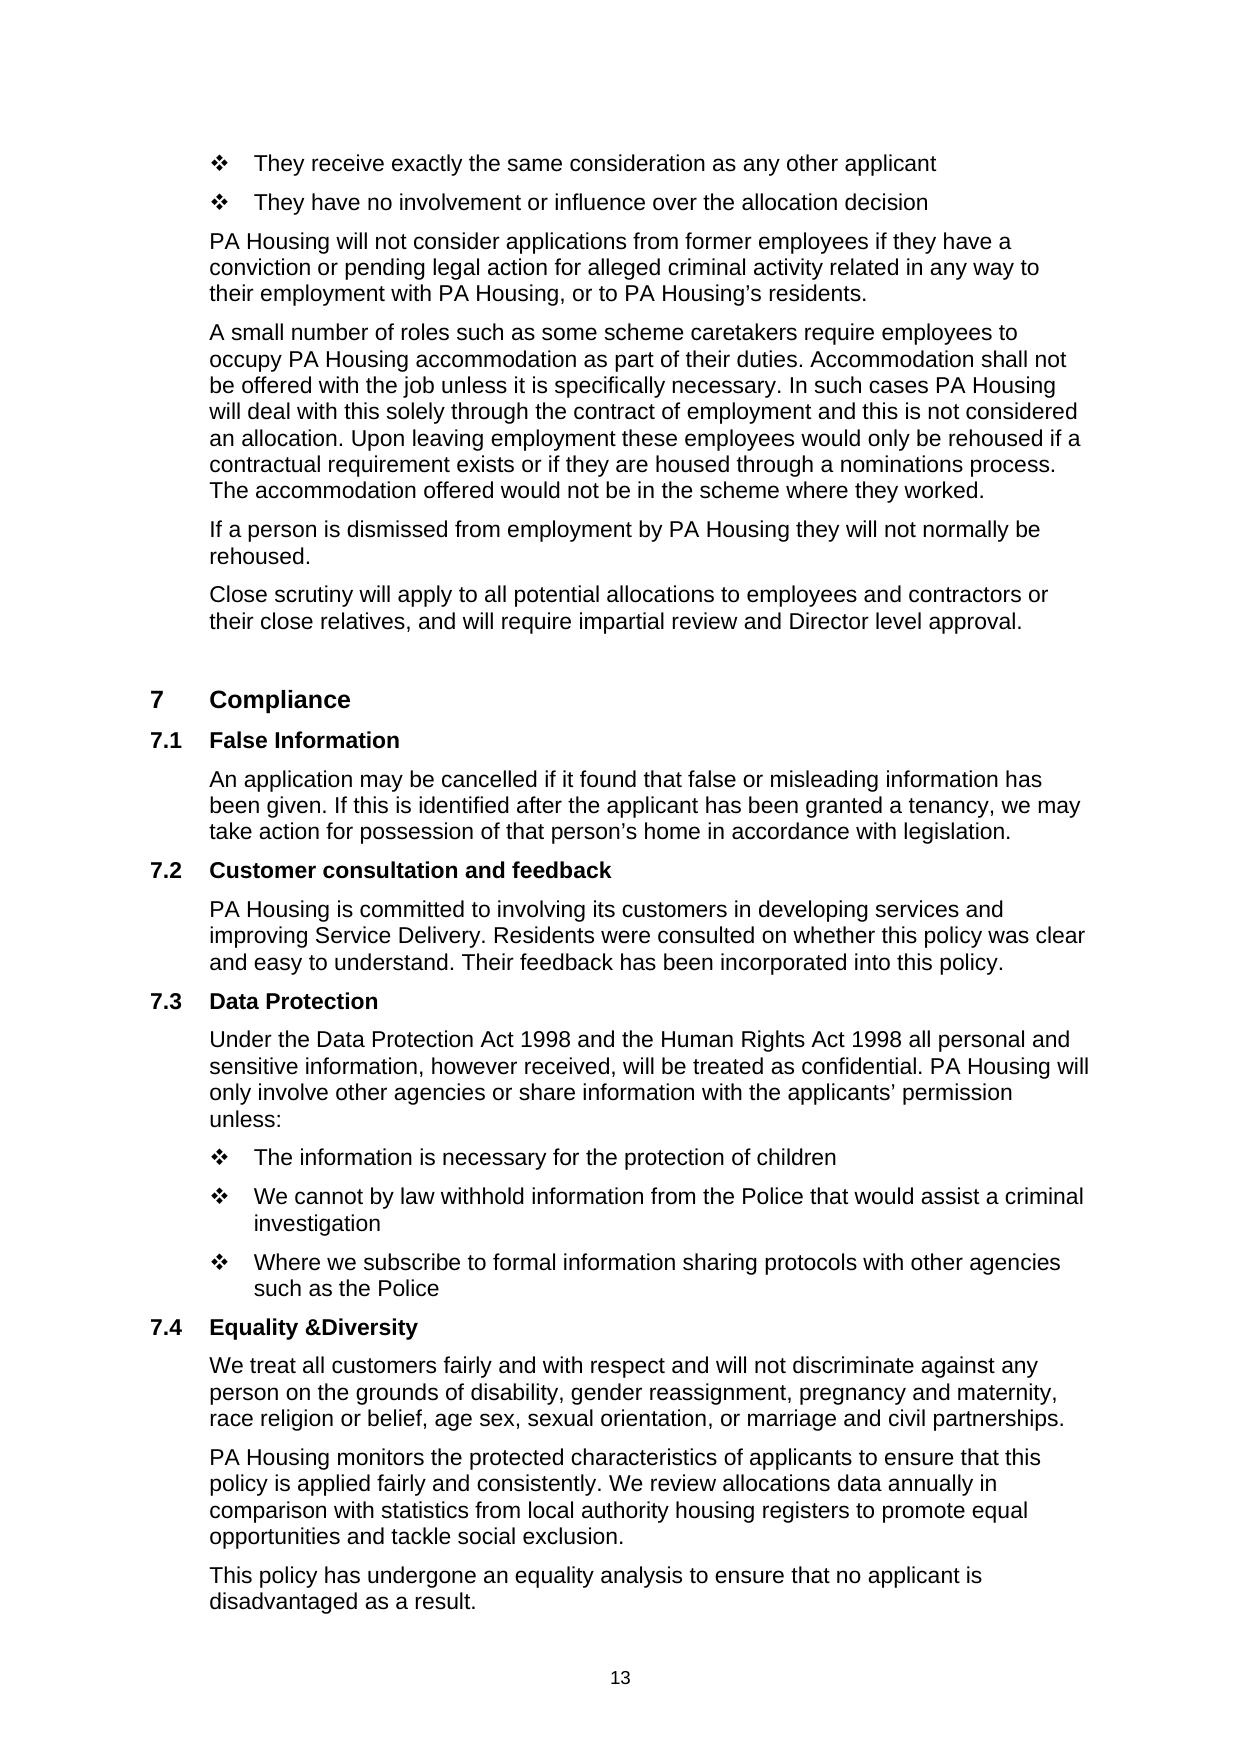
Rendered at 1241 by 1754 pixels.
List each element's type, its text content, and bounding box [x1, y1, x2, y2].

subtitle Where we subscribe to formal information sharing protocols with other agencies such as the Police [209, 1248, 1090, 1301]
subtitle PA Housing will not consider applications from former employees if they have a conviction or pending legal action for alleged criminal activity related in any way to their employment with PA Housing, or to PA Housing’s residents. [209, 228, 1090, 307]
subtitle An application may be cancelled if it found that false or misleading information has been given. If this is identified after the applicant has been granted a tenancy, we may take action for possession of that person’s home in accordance with legislation. [209, 766, 1090, 845]
subtitle The information is necessary for the protection of children [209, 1144, 1090, 1171]
subtitle Customer consultation and feedback [150, 857, 1090, 883]
subtitle They receive exactly the same consideration as any other applicant [209, 150, 1090, 176]
subtitle Under the Data Protection Act 1998 and the Human Rights Act 1998 all personal and sensitive information, however received, will be treated as confidential. PA Housing will only involve other agencies or share information with the applicants’ permission unless: [209, 1026, 1090, 1132]
subtitle PA Housing monitors the protected characteristics of applicants to ensure that this policy is applied fairly and consistently. We review allocations data annually in comparison with statistics from local authority housing registers to promote equal opportunities and tackle social exclusion. [209, 1444, 1090, 1549]
subtitle A small number of roles such as some scheme caretakers require employees to occupy PA Housing accommodation as part of their duties. Accommodation shall not be offered with the job unless it is specifically necessary. In such cases PA Housing will deal with this solely through the contract of employment and this is not considered an allocation. Upon leaving employment these employees would only be rehoused if a contractual requirement exists or if they are housed through a nominations process. The accommodation offered would not be in the scheme where they worked. [209, 319, 1090, 504]
subtitle This policy has undergone an equality analysis to ensure that no applicant is disadvantaged as a result. [209, 1562, 1090, 1615]
subtitle We cannot by law withhold information from the Police that would assist a criminal investigation [209, 1183, 1090, 1236]
subtitle Data Protection [150, 988, 1090, 1014]
subtitle We treat all customers fairly and with respect and will not discriminate against any person on the grounds of disability, gender reassignment, pregnancy and maternity, race religion or belief, age sex, sexual orientation, or marriage and civil partnerships. [209, 1352, 1090, 1432]
subtitle They have no involvement or influence over the allocation decision [209, 189, 1090, 215]
subtitle If a person is dismissed from employment by PA Housing they will not normally be rehoused. [209, 516, 1090, 569]
subtitle PA Housing is committed to involving its customers in developing services and improving Service Delivery. Residents were consulted on whether this policy was clear and easy to understand. Their feedback has been incorporated into this policy. [209, 896, 1090, 975]
subtitle Equality &Diversity [150, 1314, 1090, 1340]
subtitle Close scrutiny will apply to all potential allocations to employees and contractors or their close relatives, and will require impartial review and Director level approval. [209, 581, 1090, 634]
subtitle False Information [150, 727, 1090, 753]
subtitle Compliance [150, 686, 1090, 714]
